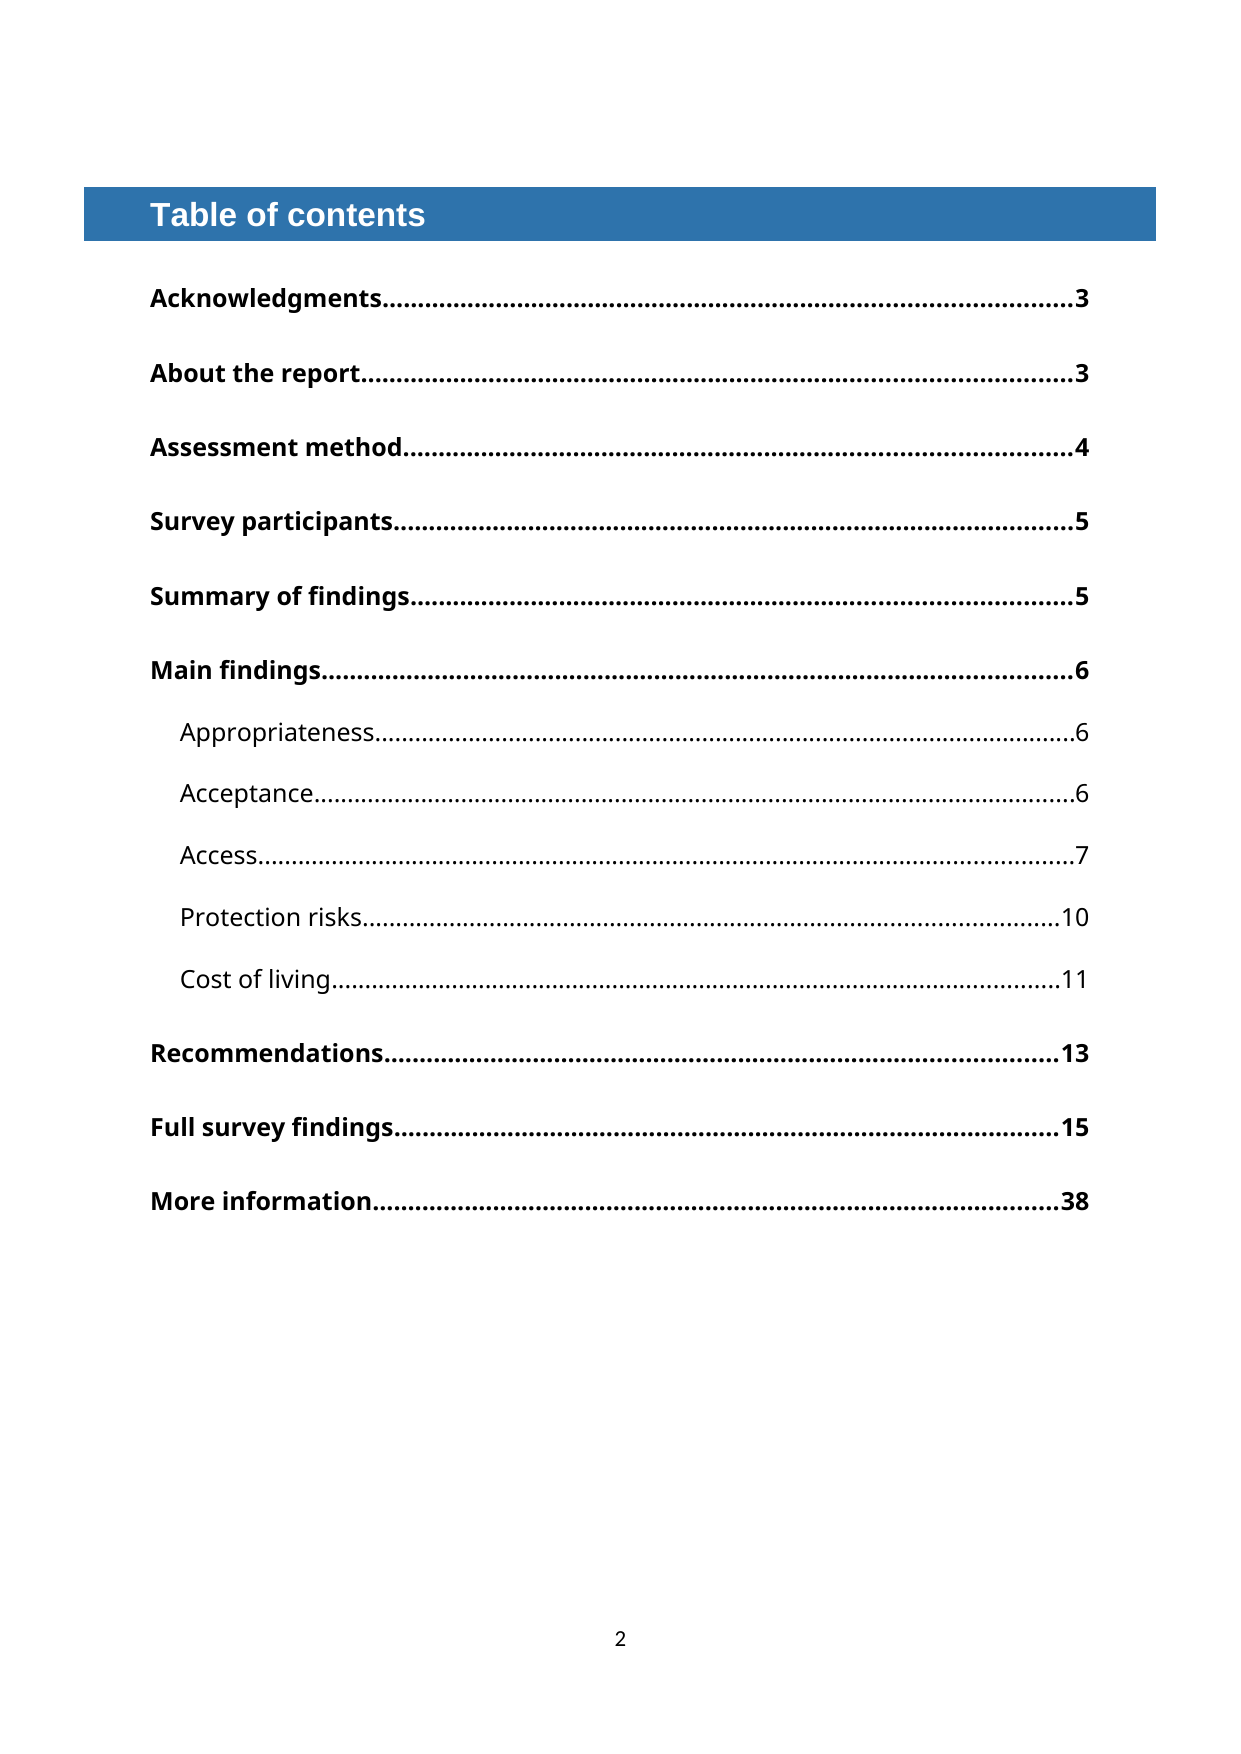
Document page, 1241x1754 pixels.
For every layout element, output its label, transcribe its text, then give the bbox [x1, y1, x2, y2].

text More information 38 [150, 1184, 1090, 1218]
text Full survey findings 15 [150, 1110, 1090, 1144]
text Acknowledgments 3 [150, 281, 1090, 315]
text Cost of living 11 [179, 961, 1090, 995]
text Appropriateness 6 [179, 714, 1090, 748]
text Access 7 [179, 838, 1090, 872]
text Acceptance 6 [179, 776, 1090, 810]
subtitle Table of contents [85, 189, 1155, 239]
text Recommendations 13 [150, 1036, 1090, 1069]
text Survey participants 5 [150, 504, 1090, 538]
text Assessment method 4 [150, 429, 1090, 464]
text Summary of findings 5 [150, 578, 1090, 612]
text Main findings 6 [150, 652, 1090, 686]
text Protection risks 10 [179, 899, 1090, 933]
text About the report 3 [150, 355, 1090, 389]
